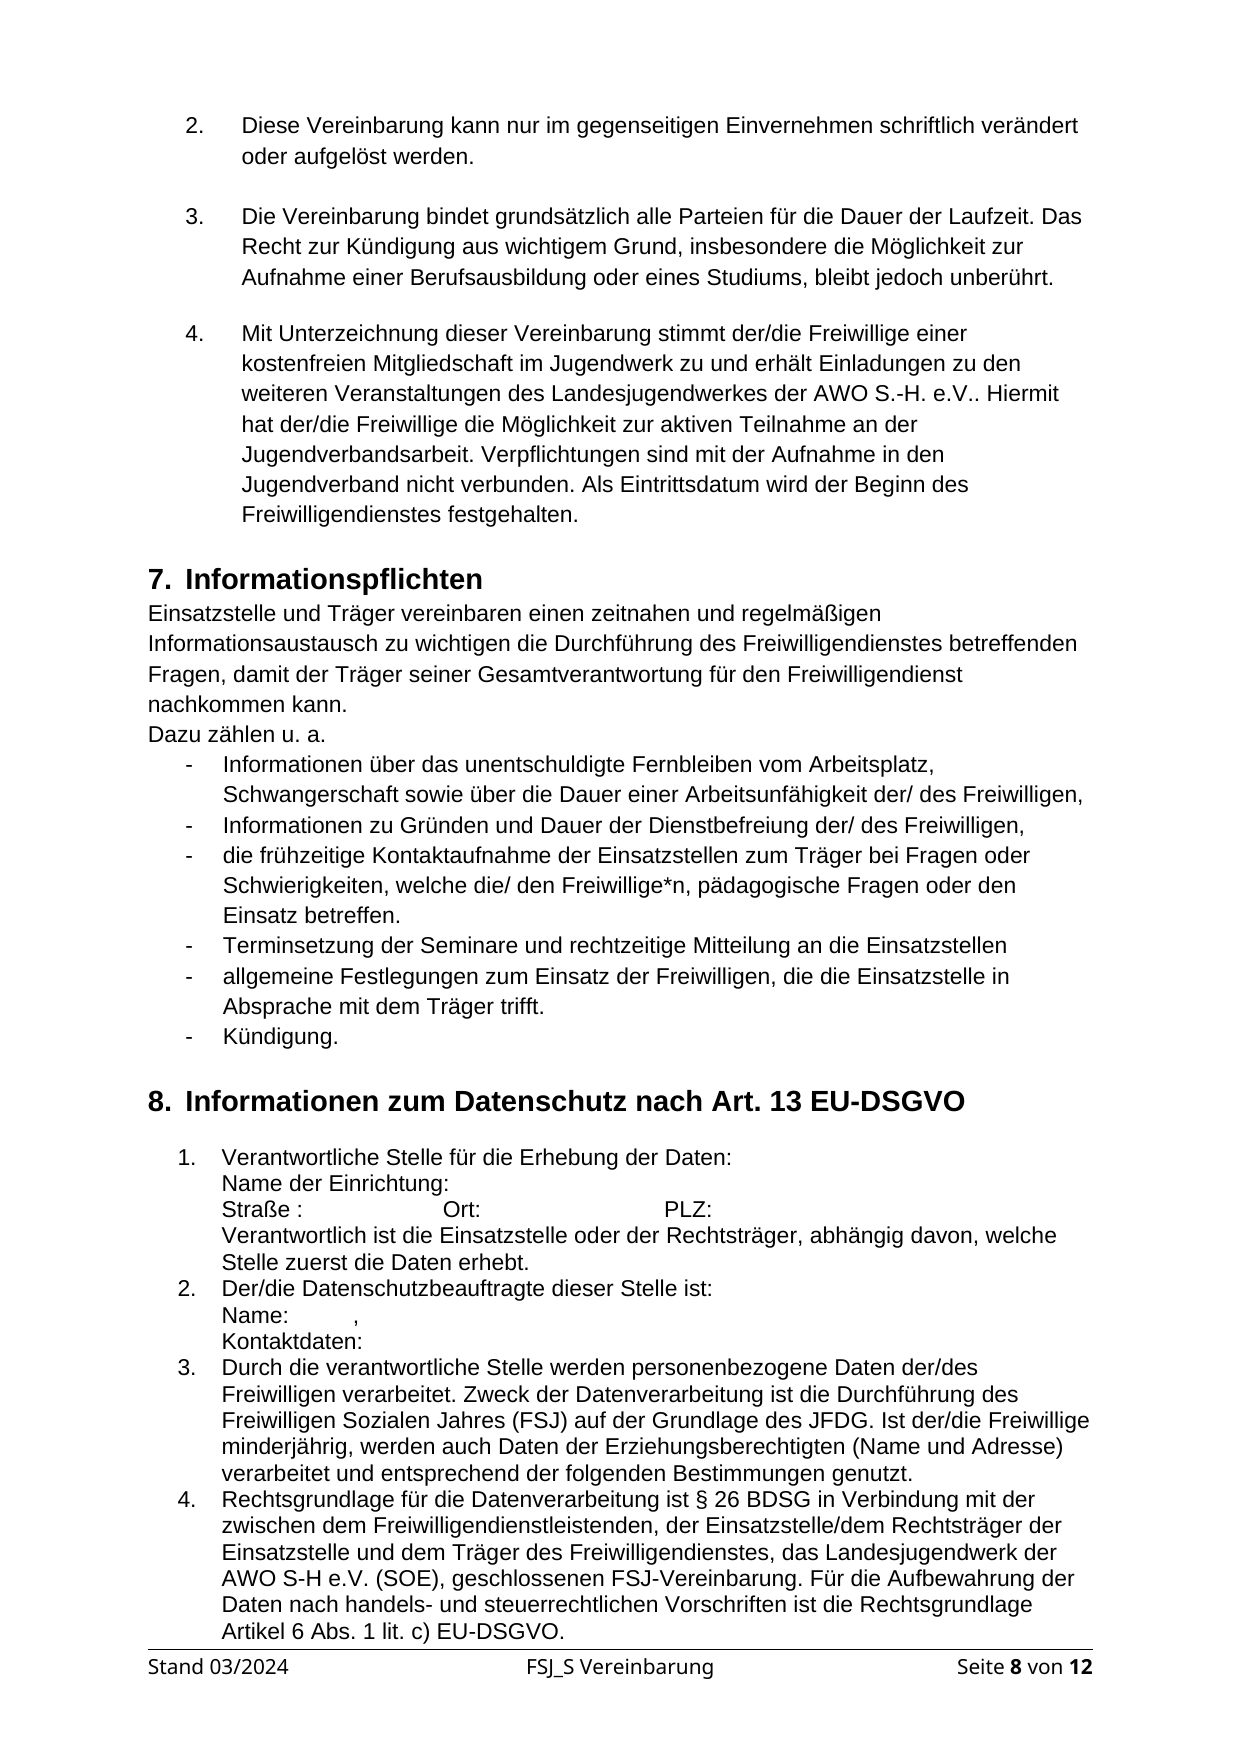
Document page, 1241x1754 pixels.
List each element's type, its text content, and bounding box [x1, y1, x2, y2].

text Einsatzstelle und Träger vereinbaren einen zeitnahen und regelmäßigen Informationsaustausch zu wichtigen die Durchführung des Freiwilligendienstes betreffenden Fragen, damit der Träger seiner Gesamtverantwortung für den Freiwilligendienst nachkommen kann. [148, 600, 1093, 717]
text Dazu zählen u. a. [148, 721, 1093, 747]
list Straße : Ort: PLZ: [221, 1196, 1093, 1222]
list Informationspflichten [148, 562, 1093, 595]
list Verantwortliche Stelle für die Erhebung der Daten: [177, 1143, 1093, 1170]
list Die Vereinbarung bindet grundsätzlich alle Parteien für die Dauer der Laufzeit. Das Recht zur Kündigung aus wichtigem Grund, insbesondere die Möglichkeit zur Aufnahme einer Berufsausbildung oder eines Studiums, bleibt jedoch unberührt. [185, 203, 1093, 290]
list Name: , [221, 1302, 1093, 1328]
list die frühzeitige Kontaktaufnahme der Einsatzstellen zum Träger bei Fragen oder Schwierigkeiten, welche die/ den Freiwillige*n, pädagogische Fragen oder den Einsatz betreffen. [185, 842, 1093, 929]
list Informationen über das unentschuldigte Fernbleiben vom Arbeitsplatz, Schwangerschaft sowie über die Dauer einer Arbeitsunfähigkeit der/ des Freiwilligen, [185, 751, 1093, 808]
list Der/die Datenschutzbeauftragte dieser Stelle ist: [177, 1275, 1093, 1302]
list Kündigung. [185, 1023, 1093, 1049]
list allgemeine Festlegungen zum Einsatz der Freiwilligen, die die Einsatzstelle in Absprache mit dem Träger trifft. [185, 963, 1093, 1019]
list Informationen zum Datenschutz nach Art. 13 EU-DSGVO [148, 1083, 1093, 1117]
list Diese Vereinbarung kann nur im gegenseitigen Einvernehmen schriftlich verändert oder aufgelöst werden. [185, 112, 1093, 169]
list Terminsetzung der Seminare und rechtzeitige Mitteilung an die Einsatzstellen [185, 932, 1093, 959]
list Verantwortlich ist die Einsatzstelle oder der Rechtsträger, abhängig davon, welche Stelle zuerst die Daten erhebt. [221, 1222, 1093, 1275]
list Rechtsgrundlage für die Datenverarbeitung ist § 26 BDSG in Verbindung mit der zwischen dem Freiwilligendienstleistenden, der Einsatzstelle/dem Rechtsträger der Einsatzstelle und dem Träger des Freiwilligendienstes, das Landesjugendwerk der AWO S-H e.V. (SOE), geschlossenen FSJ-Vereinbarung. Für die Aufbewahrung der Daten nach handels- und steuerrechtlichen Vorschriften ist die Rechtsgrundlage Artikel 6 Abs. 1 lit. c) EU-DSGVO. [177, 1486, 1093, 1644]
list Durch die verantwortliche Stelle werden personenbezogene Daten der/des Freiwilligen verarbeitet. Zweck der Datenverarbeitung ist die Durchführung des Freiwilligen Sozialen Jahres (FSJ) auf der Grundlage des JFDG. Ist der/die Freiwillige minderjährig, werden auch Daten der Erziehungsberechtigten (Name und Adresse) verarbeitet und entsprechend der folgenden Bestimmungen genutzt. [177, 1354, 1093, 1486]
list Mit Unterzeichnung dieser Vereinbarung stimmt der/die Freiwillige einer kostenfreien Mitgliedschaft im Jugendwerk zu und erhält Einladungen zu den weiteren Veranstaltungen des Landesjugendwerkes der AWO S.-H. e.V.. Hiermit hat der/die Freiwillige die Möglichkeit zur aktiven Teilnahme an der Jugendverbandsarbeit. Verpflichtungen sind mit der Aufnahme in den Jugendverband nicht verbunden. Als Eintrittsdatum wird der Beginn des Freiwilligendienstes festgehalten. [185, 320, 1093, 528]
list Name der Einrichtung: [221, 1170, 1093, 1196]
list Kontaktdaten: [221, 1328, 1093, 1354]
list Informationen zu Gründen und Dauer der Dienstbefreiung der/ des Freiwilligen, [185, 812, 1093, 838]
